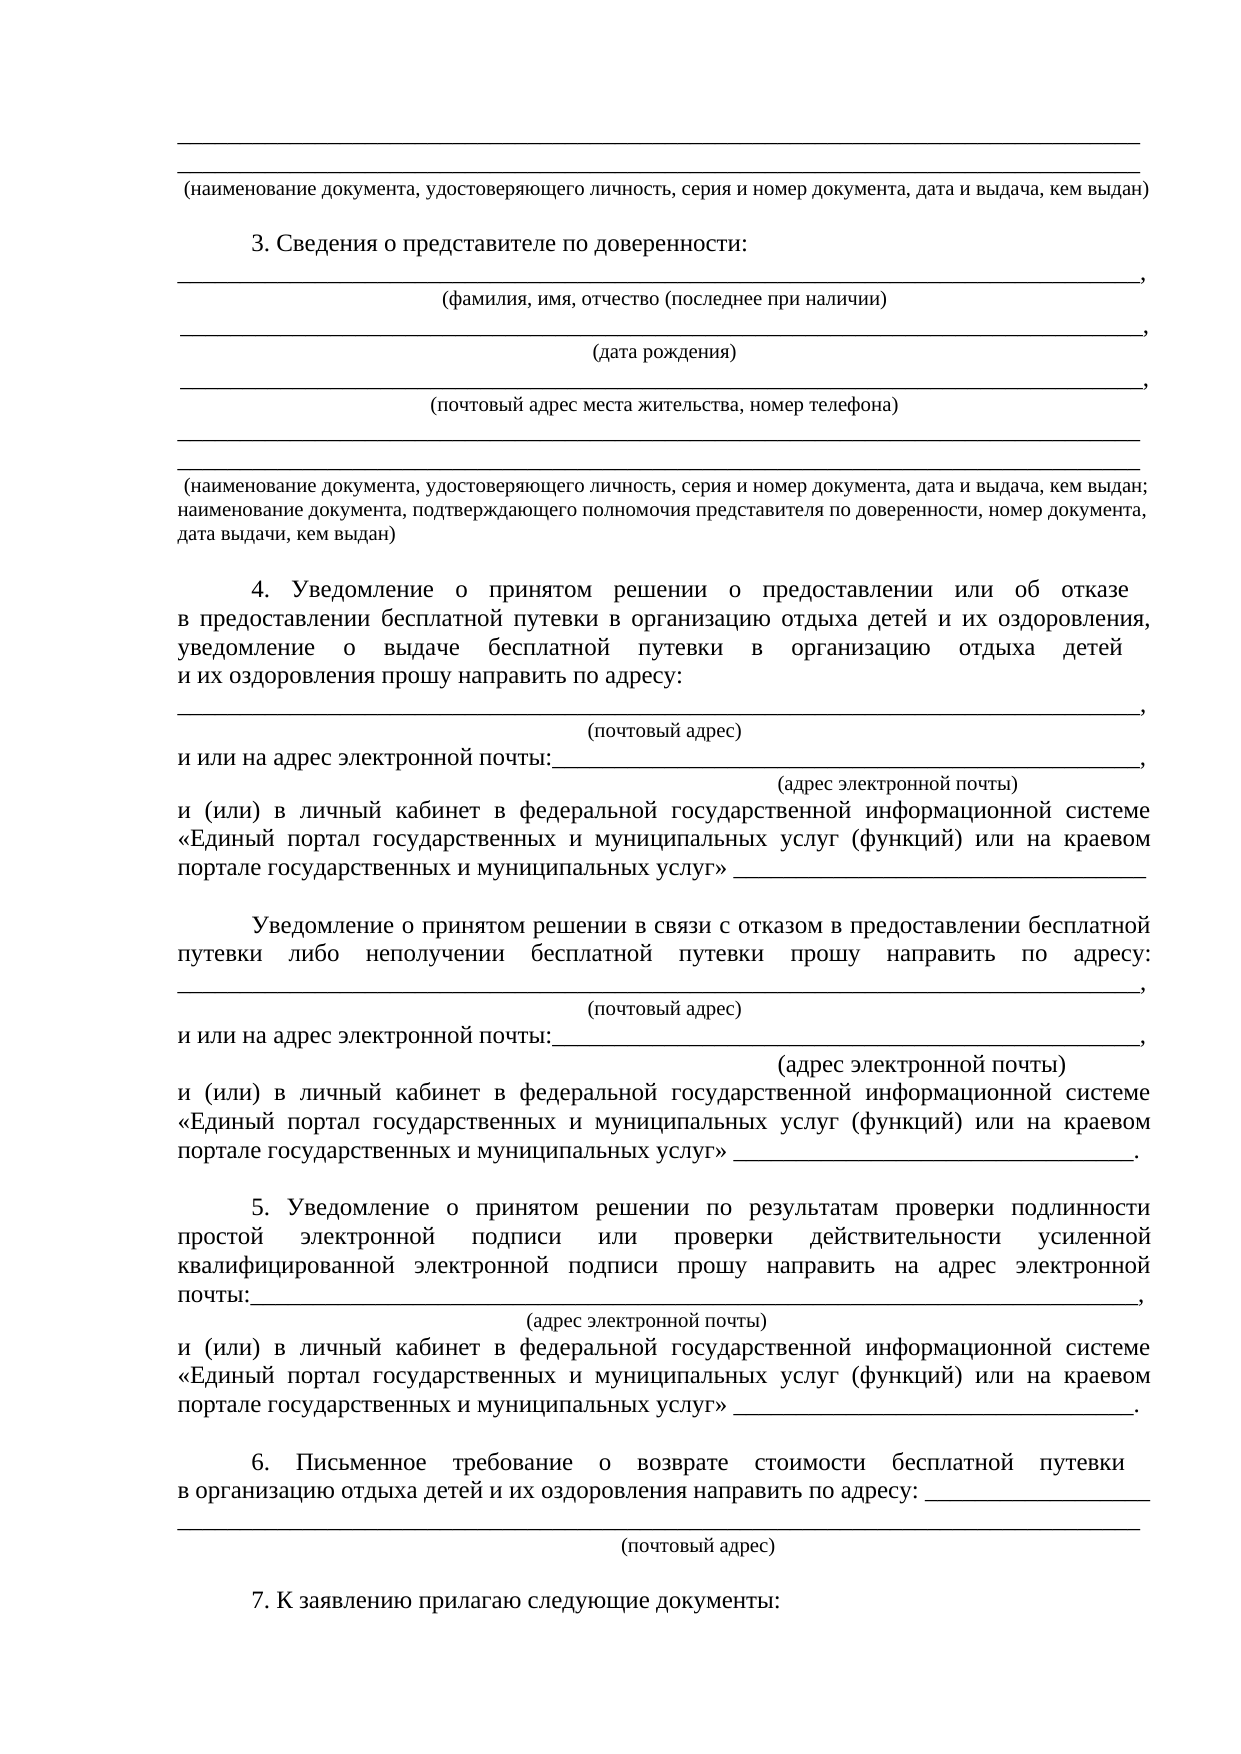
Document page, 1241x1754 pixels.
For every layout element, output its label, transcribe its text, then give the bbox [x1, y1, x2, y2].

text (почтовый адрес) [177, 1533, 1152, 1557]
text 3. Сведения о представителе по доверенности: [177, 228, 1152, 257]
text 5. Уведомление о принятом решении по результатам проверки подлинности простой электронной подписи или проверки действительности усиленной квалифицированной электронной подписи прошу направить на адрес электронной почты:_______________________________________________________________________, [177, 1192, 1152, 1307]
text (почтовый адрес) [177, 718, 1152, 742]
text _____________________________________________________________________________ [177, 1504, 1152, 1533]
text (почтовый адрес) [177, 996, 1152, 1020]
text (адрес электронной почты) [177, 1049, 1152, 1077]
text и (или) в личный кабинет в федеральной государственной информационной системе «Единый портал государственных и муниципальных услуг (функций) или на краевом портале государственных и муниципальных услуг» ________________________________. [177, 1077, 1152, 1164]
text и или на адрес электронной почты:_______________________________________________, [177, 742, 1152, 771]
text (наименование документа, удостоверяющего личность, серия и номер документа, дата и выдача, кем выдан) [177, 176, 1152, 200]
text _____________________________________________________________________________, [177, 310, 1152, 339]
text 6. Письменное требование о возврате стоимости бесплатной путевки в организацию отдыха детей и их оздоровления направить по адресу: __________________ [177, 1447, 1152, 1504]
text _____________________________________________________________________________, [177, 689, 1152, 718]
text и (или) в личный кабинет в федеральной государственной информационной системе «Единый портал государственных и муниципальных услуг (функций) или на краевом портале государственных и муниципальных услуг» ________________________________. [177, 1332, 1152, 1418]
text и (или) в личный кабинет в федеральной государственной информационной системе «Единый портал государственных и муниципальных услуг (функций) или на краевом портале государственных и муниципальных услуг» _________________________________ [177, 795, 1152, 881]
text (адрес электронной почты) [177, 771, 1152, 795]
text (фамилия, имя, отчество (последнее при наличии) [177, 286, 1152, 310]
text __________________________________________________________________________________________________________________________________________________________ [177, 118, 1152, 176]
text наименование документа, подтверждающего полномочия представителя по доверенности, номер документа, дата выдачи, кем выдан) [177, 497, 1152, 545]
text Уведомление о принятом решении в связи с отказом в предоставлении бесплатной путевки либо неполучении бесплатной путевки прошу направить по адресу: _____________________________________________________________________________, [177, 910, 1152, 996]
text 7. К заявлению прилагаю следующие документы: [177, 1586, 1152, 1614]
text (почтовый адрес места жительства, номер телефона) [177, 392, 1152, 416]
text (наименование документа, удостоверяющего личность, серия и номер документа, дата и выдача, кем выдан; [177, 473, 1152, 497]
text _____________________________________________________________________________, [177, 363, 1152, 392]
text и или на адрес электронной почты:_______________________________________________, [177, 1020, 1152, 1049]
text __________________________________________________________________________________________________________________________________________________________ [177, 416, 1152, 473]
text (дата рождения) [177, 339, 1152, 363]
text _____________________________________________________________________________, [177, 257, 1152, 286]
text (адрес электронной почты) [177, 1307, 1152, 1332]
text 4. Уведомление о принятом решении о предоставлении или об отказе в предоставлении бесплатной путевки в организацию отдыха детей и их оздоровления, уведомление о выдаче бесплатной путевки в организацию отдыха детей и их оздоровления прошу направить по адресу: [177, 574, 1152, 689]
